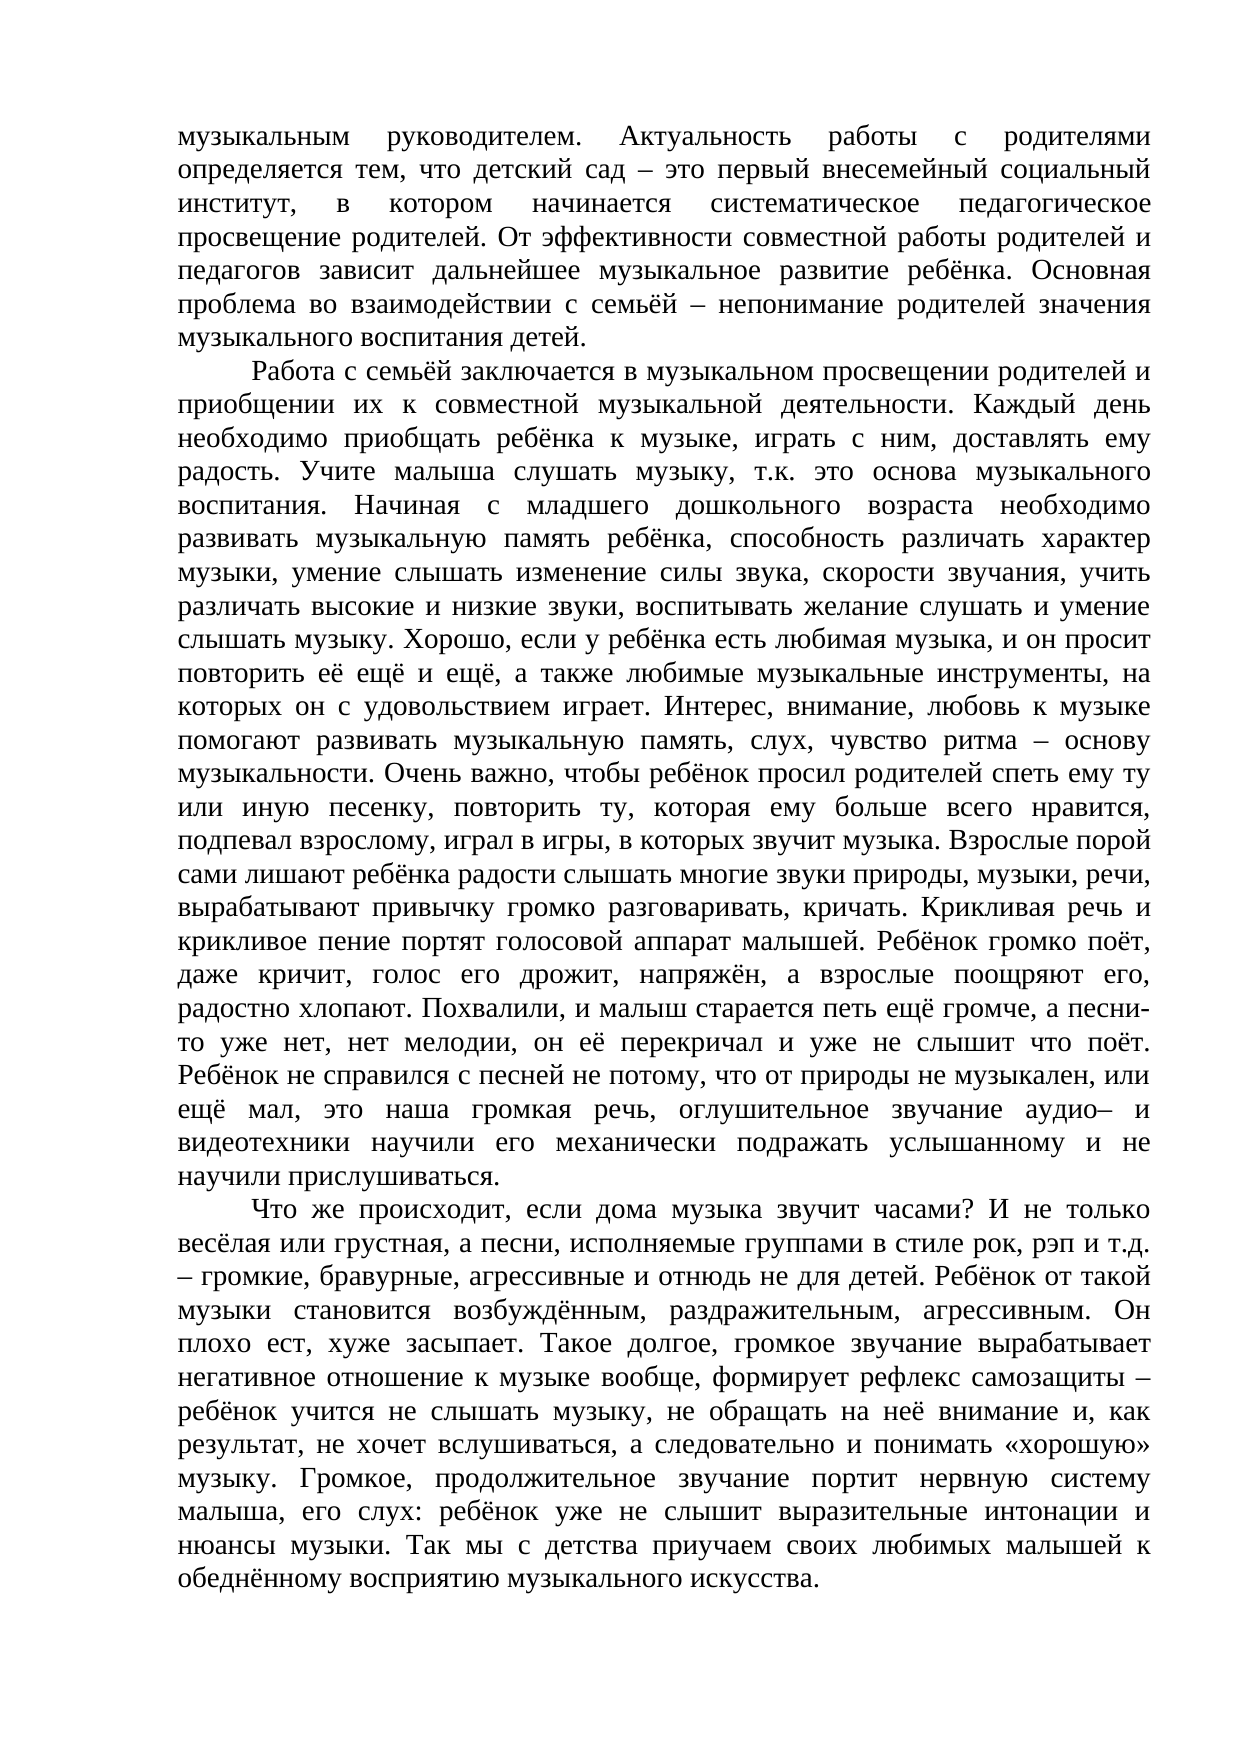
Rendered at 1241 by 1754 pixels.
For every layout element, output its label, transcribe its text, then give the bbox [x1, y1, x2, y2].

text Работа с семьёй заключается в музыкальном просвещении родителей и приобщении их к совместной музыкальной деятельности. Каждый день необходимо приобщать ребёнка к музыке, играть с ним, доставлять ему радость. Учите малыша слушать музыку, т.к. это основа музыкального воспитания. Начиная с младшего дошкольного возраста необходимо развивать музыкальную память ребёнка, способность различать характер музыки, умение слышать изменение силы звука, скорости звучания, учить различать высокие и низкие звуки, воспитывать желание слушать и умение слышать музыку. Хорошо, если у ребёнка есть любимая музыка, и он просит повторить её ещё и ещё, а также любимые музыкальные инструменты, на которых он с удовольствием играет. Интерес, внимание, любовь к музыке помогают развивать музыкальную память, слух, чувство ритма – основу музыкальности. Очень важно, чтобы ребёнок просил родителей спеть ему ту или иную песенку, повторить ту, которая ему больше всего нравится, подпевал взрослому, играл в игры, в которых звучит музыка. Взрослые порой сами лишают ребёнка радости слышать многие звуки природы, музыки, речи, вырабатывают привычку громко разговаривать, кричать. Крикливая речь и крикливое пение портят голосовой аппарат малышей. Ребёнок громко поёт, даже кричит, голос его дрожит, напряжён, а взрослые поощряют его, радостно хлопают. Похвалили, и малыш старается петь ещё громче, а песни-то уже нет, нет мелодии, он её перекричал и уже не слышит что поёт. Ребёнок не справился с песней не потому, что от природы не музыкален, или ещё мал, это наша громкая речь, оглушительное звучание аудио– и видеотехники научили его механически подражать услышанному и не научили прислушиваться. [177, 353, 1152, 1191]
text Что же происходит, если дома музыка звучит часами? И не только весёлая или грустная, а песни, исполняемые группами в стиле рок, рэп и т.д. – громкие, бравурные, агрессивные и отнюдь не для детей. Ребёнок от такой музыки становится возбуждённым, раздражительным, агрессивным. Он плохо ест, хуже засыпает. Такое долгое, громкое звучание вырабатывает негативное отношение к музыке вообще, формирует рефлекс самозащиты – ребёнок учится не слышать музыку, не обращать на неё внимание и, как результат, не хочет вслушиваться, а следовательно и понимать «хорошую» музыку. Громкое, продолжительное звучание портит нервную систему малыша, его слух: ребёнок уже не слышит выразительные интонации и нюансы музыки. Так мы с детства приучаем своих любимых малышей к обеднённому восприятию музыкального искусства. [177, 1191, 1152, 1594]
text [177, 118, 1152, 353]
